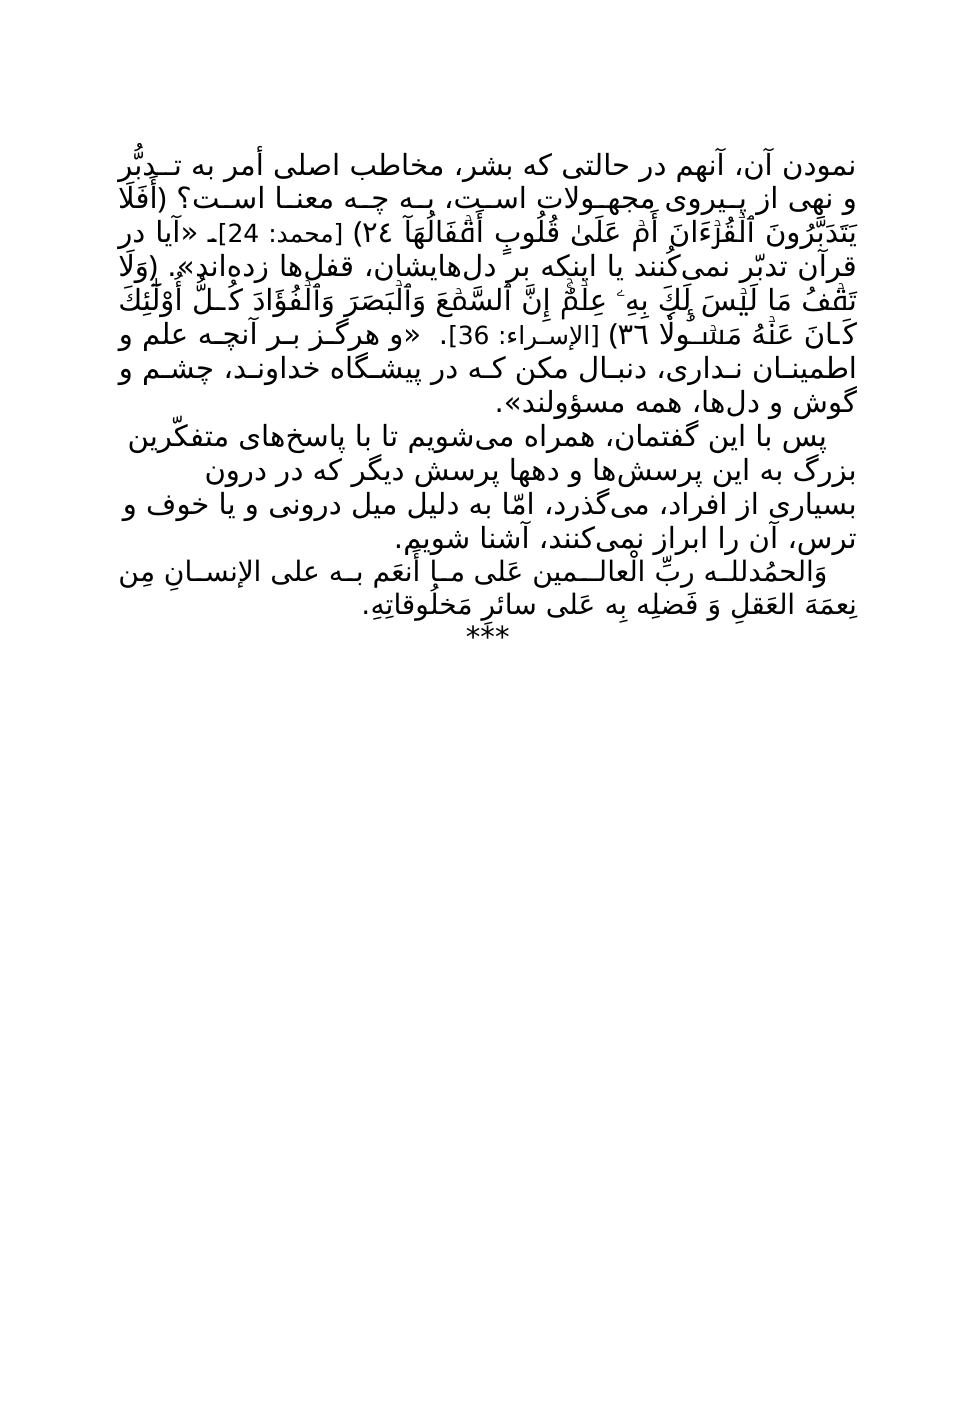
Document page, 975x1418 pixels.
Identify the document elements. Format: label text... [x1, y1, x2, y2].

text *** [118, 621, 857, 655]
text پس با این گفتمان، همراه می‌شویم تا با پاسخ‌های متفکّرین بزرگ به این پرسش‌ها و دهها پرسش دیگر که در درون بسیاری از افراد، می‌گذرد، امّا به دلیل میل درونی و یا خوف و ترس، آن را ابراز نمی‌کنند، آشنا شویم. [118, 419, 857, 555]
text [118, 148, 857, 419]
text وَالحمُدلله ربِّ الْعالـمين عَلی ما أَنعَم به علی الإنسانِ مِن نِعمَهَ العَقلِ وَ فَضلِه بِه عَلی سائرِ مَخلُوقاتِهِ. [118, 555, 857, 621]
